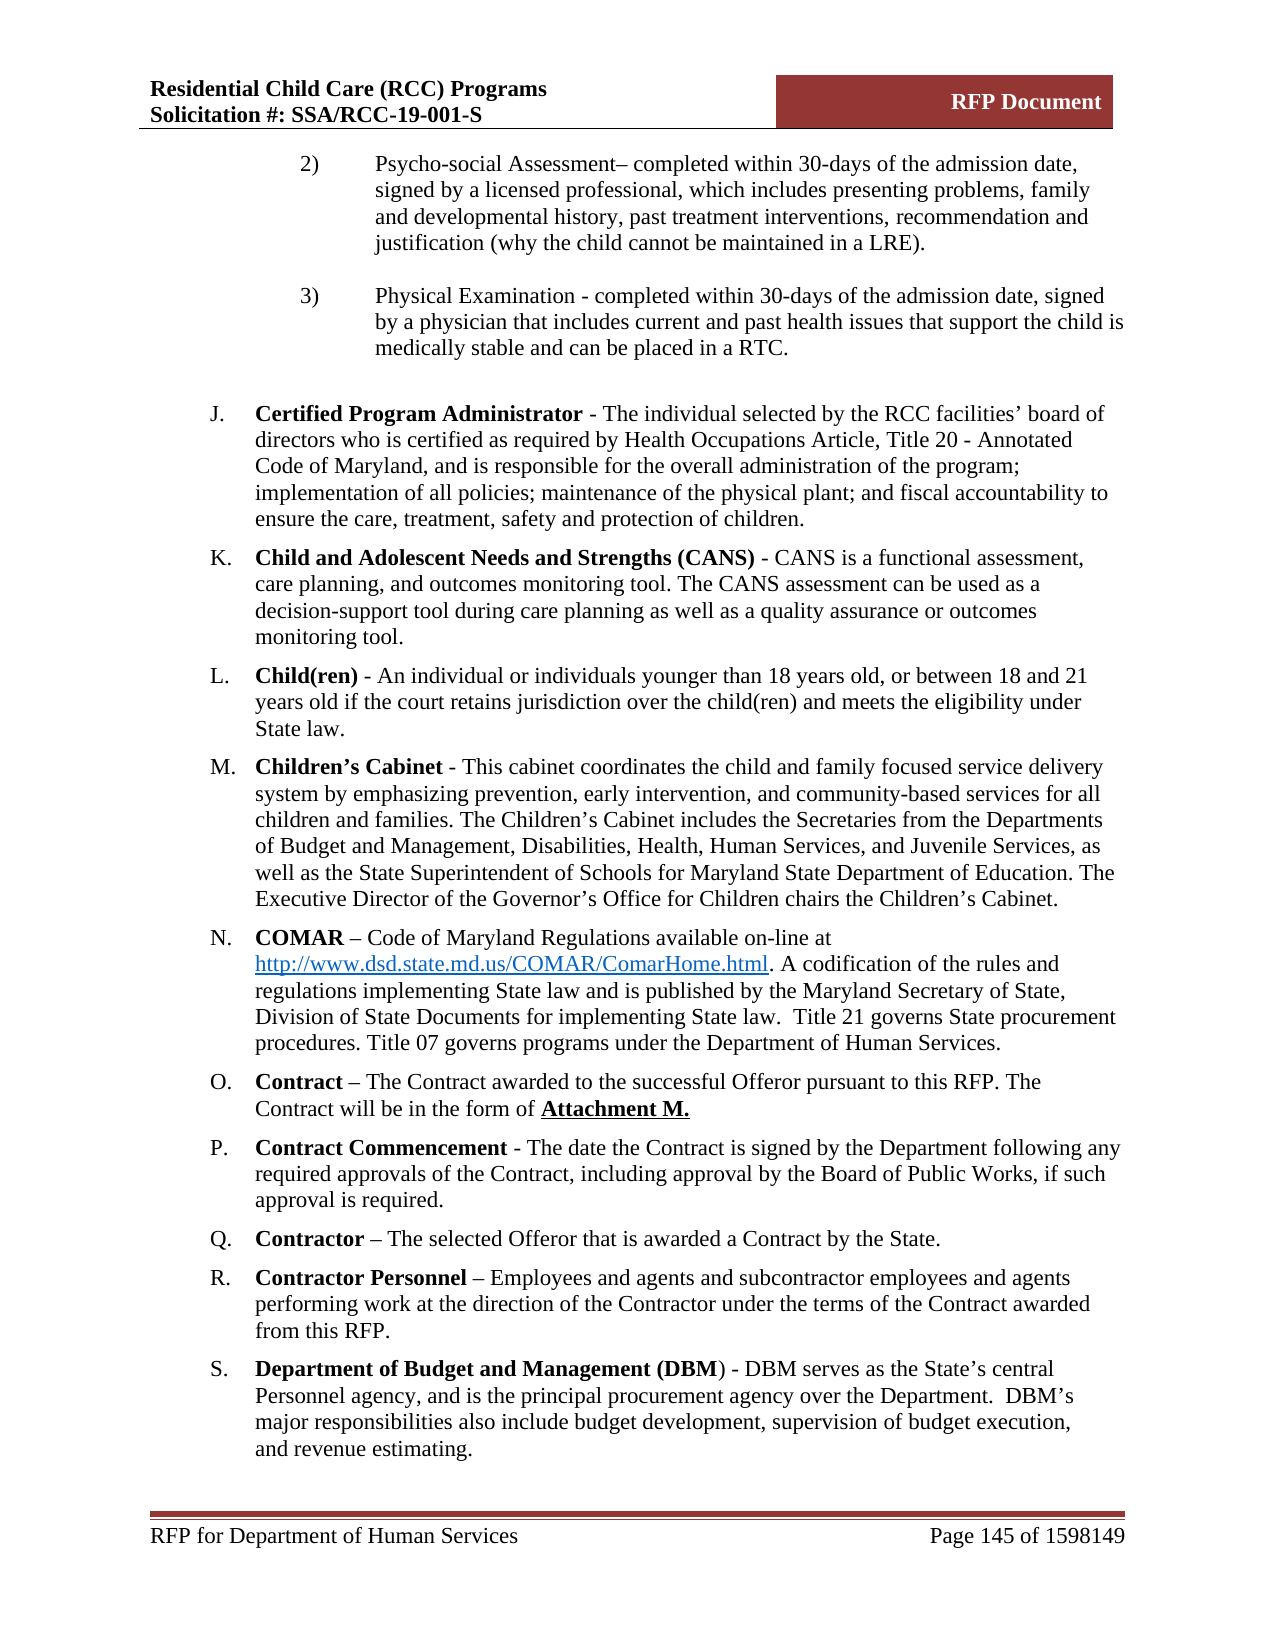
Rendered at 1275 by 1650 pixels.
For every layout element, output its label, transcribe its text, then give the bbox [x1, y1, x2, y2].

list COMAR – Code of Maryland Regulations available on-line at http://www.dsd.state.md.us/COMAR/ComarHome.html. A codification of the rules and regulations implementing State law and is published by the Maryland Secretary of State, Division of State Documents for implementing State law. Title 21 governs State procurement procedures. Title 07 governs programs under the Department of Human Services. [210, 924, 1125, 1056]
list Children’s Cabinet - This cabinet coordinates the child and family focused service delivery system by emphasizing prevention, early intervention, and community-based services for all children and families. The Children’s Cabinet includes the Secretaries from the Departments of Budget and Management, Disabilities, Health, Human Services, and Juvenile Services, as well as the State Superintendent of Schools for Maryland State Department of Education. The Executive Director of the Governor’s Office for Children chairs the Children’s Cabinet. [210, 753, 1125, 912]
list Contractor – The selected Offeror that is awarded a Contract by the State. [210, 1225, 1125, 1251]
list Certified Program Administrator - The individual selected by the RCC facilities’ board of directors who is certified as required by Health Occupations Article, Title 20 - Annotated Code of Maryland, and is responsible for the overall administration of the program; implementation of all policies; maintenance of the physical plant; and fiscal accountability to ensure the care, treatment, safety and protection of children. [210, 400, 1125, 531]
list Contract – The Contract awarded to the successful Offeror pursuant to this RFP. The Contract will be in the form of Attachment M. [210, 1068, 1125, 1121]
list Child(ren) - An individual or individuals younger than 18 years old, or between 18 and 21 years old if the court retains jurisdiction over the child(ren) and meets the eligibility under State law. [210, 662, 1125, 741]
list Physical Examination - completed within 30-days of the admission date, signed by a physician that includes current and past health issues that support the child is medically stable and can be placed in a RTC. [300, 282, 1125, 361]
list Child and Adolescent Needs and Strengths (CANS) - CANS is a functional assessment, care planning, and outcomes monitoring tool. The CANS assessment can be used as a decision-support tool during care planning as well as a quality assurance or outcomes monitoring tool. [210, 544, 1125, 649]
list Contract Commencement - The date the Contract is signed by the Department following any required approvals of the Contract, including approval by the Board of Public Works, if such approval is required. [210, 1133, 1125, 1213]
list Contractor Personnel – Employees and agents and subcontractor employees and agents performing work at the direction of the Contractor under the terms of the Contract awarded from this RFP. [210, 1264, 1125, 1343]
list Department of Budget and Management (DBM) - DBM serves as the State’s central Personnel agency, and is the principal procurement agency over the Department. DBM’s major responsibilities also include budget development, supervision of budget execution, and revenue estimating. [210, 1356, 1080, 1461]
list Psycho-social Assessment– completed within 30-days of the admission date, signed by a licensed professional, which includes presenting problems, family and developmental history, past treatment interventions, recommendation and justification (why the child cannot be maintained in a LRE). [300, 150, 1125, 255]
